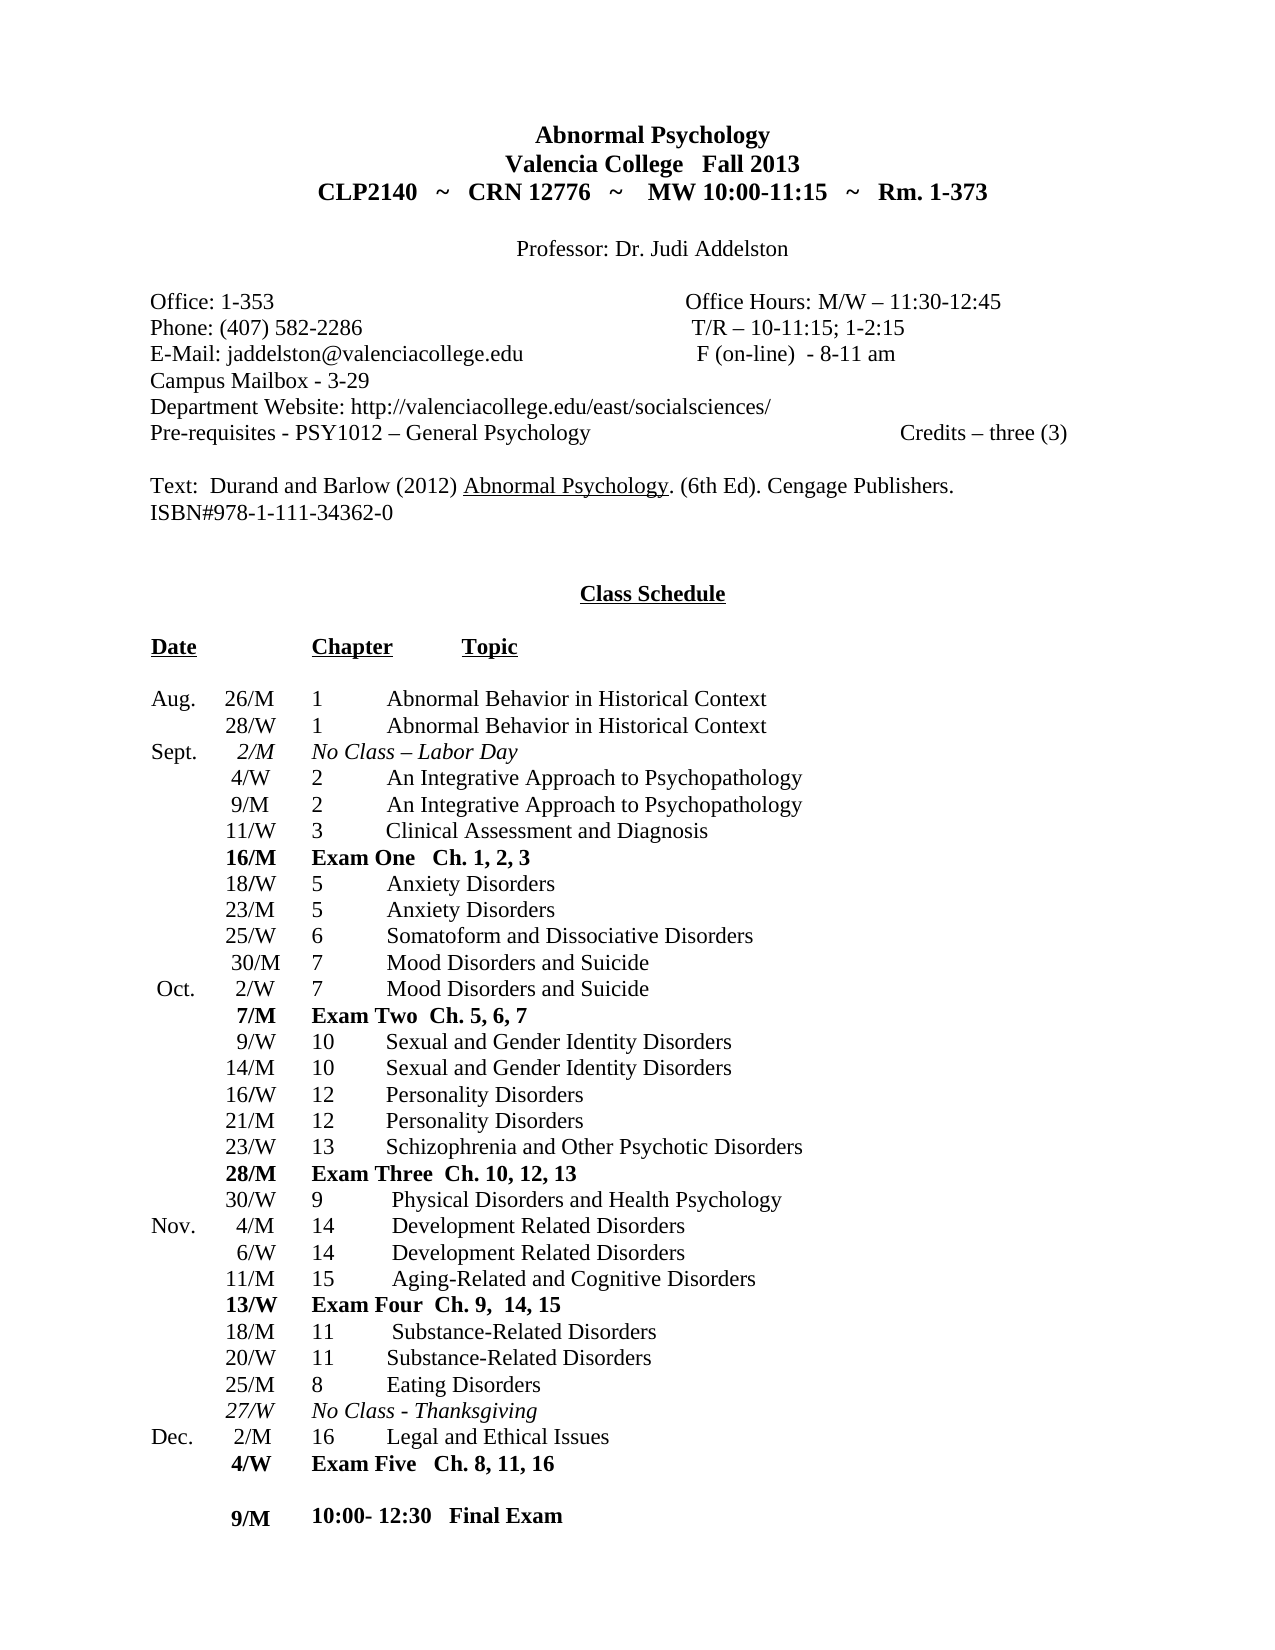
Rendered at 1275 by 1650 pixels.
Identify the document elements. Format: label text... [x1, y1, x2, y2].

table_header Chapter Topic 1 Abnormal Behavior in Historical Context 1 Abnormal Behavior in Historical Context No Class – Labor Day 2 An Integrative Approach to Psychopathology 2 An Integrative Approach to Psychopathology 3 Clinical Assessment and Diagnosis Exam One Ch. 1, 2, 3 5 Anxiety Disorders 5 Anxiety Disorders 6 Somatoform and Dissociative Disorders 7 Mood Disorders and Suicide 7 Mood Disorders and Suicide Exam Two Ch. 5, 6, 7 10 Sexual and Gender Identity Disorders 10 Sexual and Gender Identity Disorders 12 Personality Disorders 12 Personality Disorders 13 Schizophrenia and Other Psychotic Disorders Exam Three Ch. 10, 12, 13 9 Physical Disorders and Health Psychology 14 Development Related Disorders 14 Development Related Disorders 15 Aging-Related and Cognitive Disorders Exam Four Ch. 9, 14, 15 11 Substance-Related Disorders 11 Substance-Related Disorders 8 Eating Disorders No Class - Thanksgiving 16 Legal and Ethical Issues Exam Five Ch. 8, 11, 16 10:00- 12:30 Final Exam [311, 633, 1275, 1531]
text Text: Durand and Barlow (2012) Abnormal Psychology. (6th Ed). Cengage Publishers. [150, 472, 1155, 498]
text Office: 1-353 Office Hours: M/W – 11:30-12:45 [150, 288, 1155, 314]
text Campus Mailbox - 3-29 [150, 367, 1155, 393]
text Class Schedule [150, 580, 1155, 606]
text Phone: (407) 582-2286 T/R – 10-11:15; 1-2:15 [150, 314, 1155, 340]
text Department Website: http://valenciacollege.edu/east/socialsciences/ [150, 393, 1155, 419]
text Valencia College Fall 2013 [150, 149, 1155, 177]
text Abnormal Psychology [150, 120, 1155, 149]
text Professor: Dr. Judi Addelston [150, 235, 1155, 261]
text ISBN#978-1-111-34362-0 [150, 498, 1155, 525]
text CLP2140 ~ CRN 12776 ~ MW 10:00-11:15 ~ Rm. 1-373 [150, 177, 1155, 206]
text Pre-requisites - PSY1012 – General Psychology Credits – three (3) [150, 419, 1155, 446]
text E-Mail: jaddelston@valenciacollege.edu F (on-line) - 8-11 am [150, 340, 1155, 367]
table_header Date Aug. 26/M 28/W Sept. 2/M 4/W 9/M 11/W 16/M 18/W 23/M 25/W 30/M Oct. 2/W 7/M 9/W 14/M 16/W 21/M 23/W 28/M 30/W Nov. 4/M 6/W 11/M 13/W 18/M 20/W 25/M 27/W Dec. 2/M 4/W 9/M [151, 633, 309, 1531]
